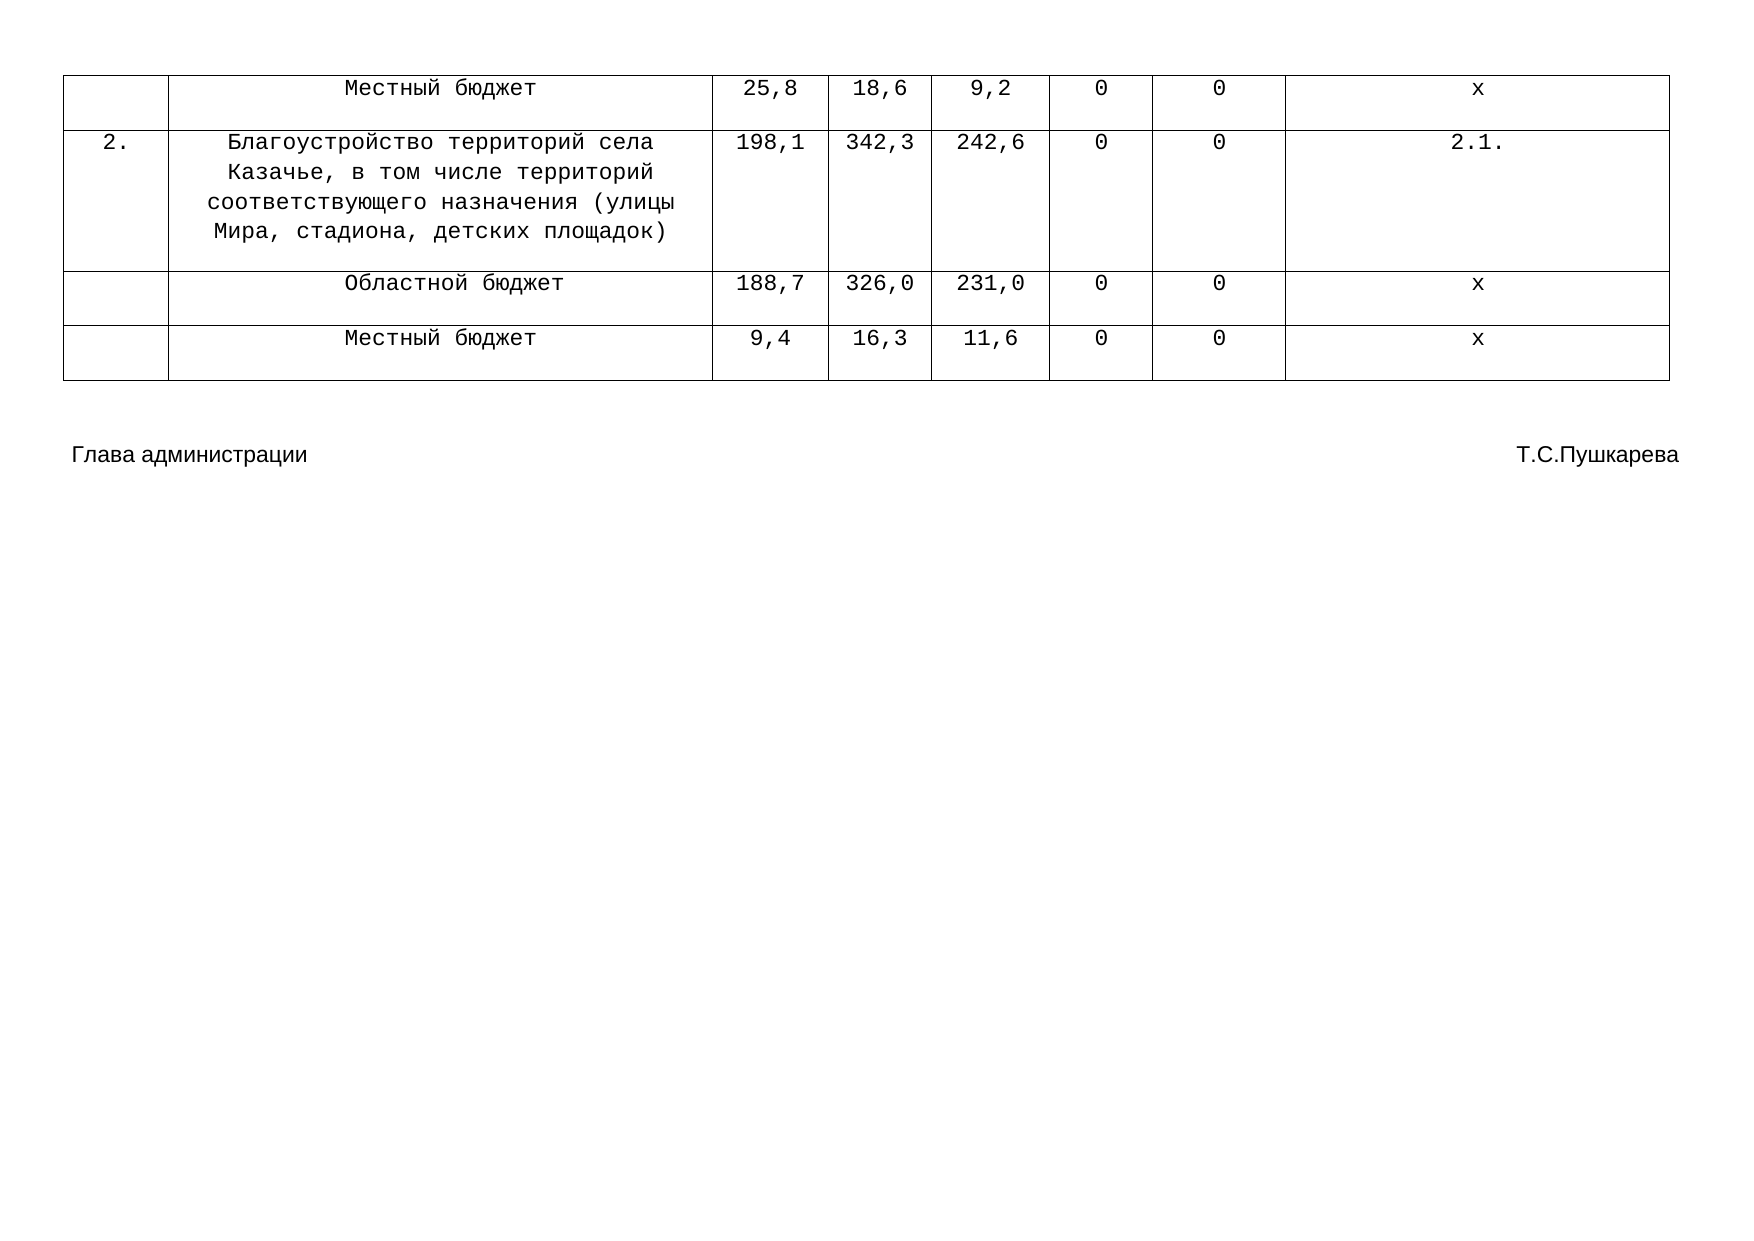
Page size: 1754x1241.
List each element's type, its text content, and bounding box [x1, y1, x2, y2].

table_cell 0 [1050, 76, 1152, 129]
table_cell 0 [1153, 272, 1285, 325]
table_cell 231,0 [932, 272, 1049, 325]
table_cell 242,6 [932, 131, 1049, 271]
table_cell 2.1. [1286, 131, 1669, 271]
table_cell Местный бюджет [169, 76, 712, 129]
table_cell 2. [64, 131, 168, 271]
table_cell х [1286, 272, 1669, 325]
table_cell [64, 326, 168, 379]
table_cell 9,2 [932, 76, 1049, 129]
table_cell 0 [1050, 131, 1152, 271]
table_header Глава администрации [60, 442, 917, 488]
table_cell 0 [1153, 326, 1285, 379]
table_cell х [1286, 76, 1669, 129]
table_cell 198,1 [713, 131, 828, 271]
table_cell 0 [1050, 326, 1152, 379]
table_header Т.С.Пушкарева [917, 442, 1690, 488]
table_cell 16,3 [829, 326, 931, 379]
table_cell Благоустройство территорий села Казачье, в том числе территорий соответствующего назначения (улицы Мира, стадиона, детских площадок) [169, 131, 712, 271]
table_cell 326,0 [829, 272, 931, 325]
table_cell 25,8 [713, 76, 828, 129]
table_cell [64, 272, 168, 325]
table_cell 0 [1050, 272, 1152, 325]
table_cell 188,7 [713, 272, 828, 325]
table_cell Местный бюджет [169, 326, 712, 379]
table_cell 0 [1153, 131, 1285, 271]
table_cell 342,3 [829, 131, 931, 271]
table_cell 0 [1153, 76, 1285, 129]
table_cell 9,4 [713, 326, 828, 379]
table_cell 11,6 [932, 326, 1049, 379]
table_cell 18,6 [829, 76, 931, 129]
table_cell Областной бюджет [169, 272, 712, 325]
table_cell х [1286, 326, 1669, 379]
table_cell [64, 76, 168, 129]
